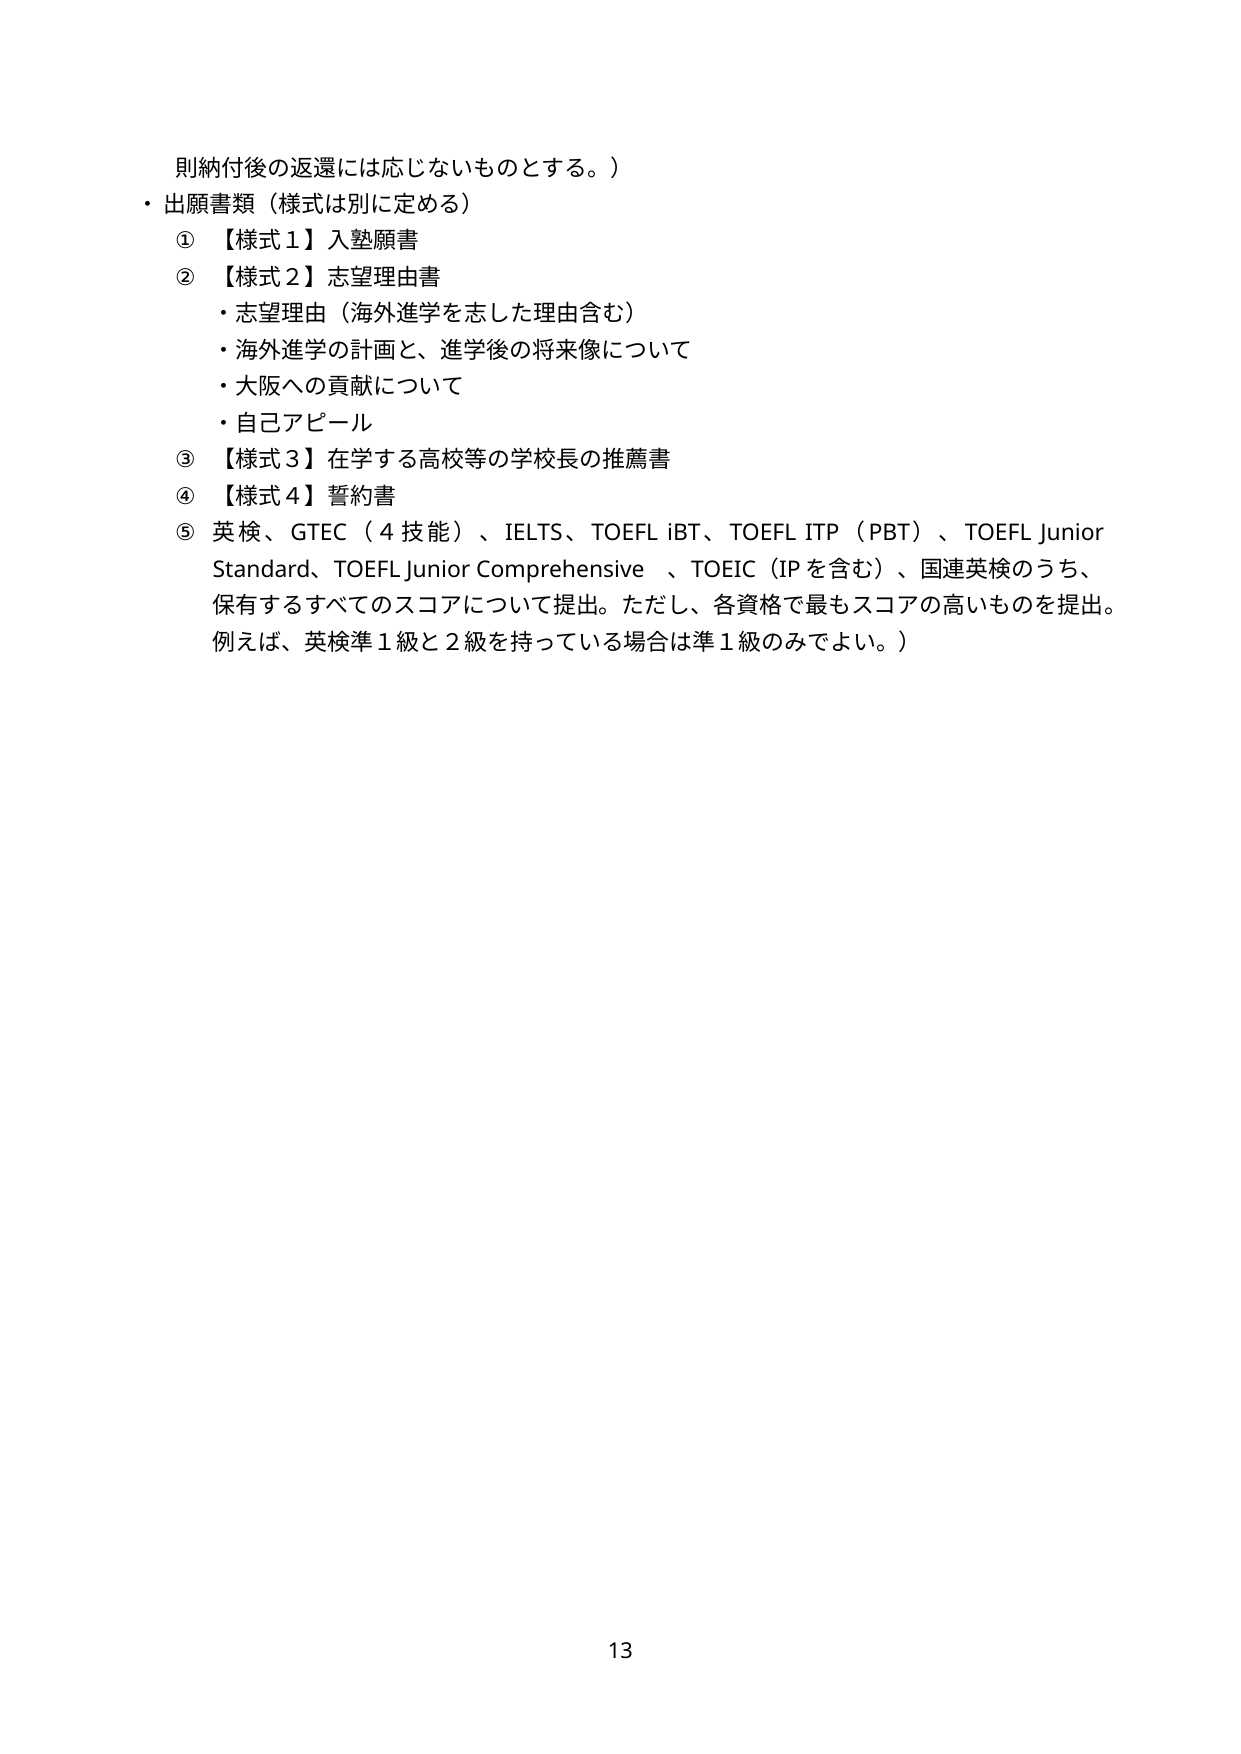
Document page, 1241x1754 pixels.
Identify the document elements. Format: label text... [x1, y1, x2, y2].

list 【様式１】入塾願書 [175, 221, 1104, 257]
text ・自己アピール [212, 403, 1104, 439]
list 英検、GTEC（４技能）、IELTS、TOEFL iBT、TOEFL ITP（PBT）、TOEFL Junior Standard、TOEFL Junior Comprehensive 、TOEIC（IPを含む）、国連英検のうち、保有するすべてのスコアについて提出。ただし、各資格で最もスコアの高いものを提出。例えば、英検準１級と２級を持っている場合は準１級のみでよい。） [175, 512, 1104, 658]
text ・大阪への貢献について [212, 367, 1104, 403]
text ・志望理由（海外進学を志した理由含む） [212, 294, 1104, 330]
list 【様式４】誓約書 [175, 476, 1104, 512]
list 【様式２】志望理由書 [175, 257, 1104, 294]
text ・海外進学の計画と、進学後の将来像について [212, 330, 1104, 367]
text ・ 出願書類（様式は別に定める） [136, 184, 1104, 221]
list 【様式３】在学する高校等の学校長の推薦書 [175, 439, 1104, 476]
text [152, 148, 1104, 184]
